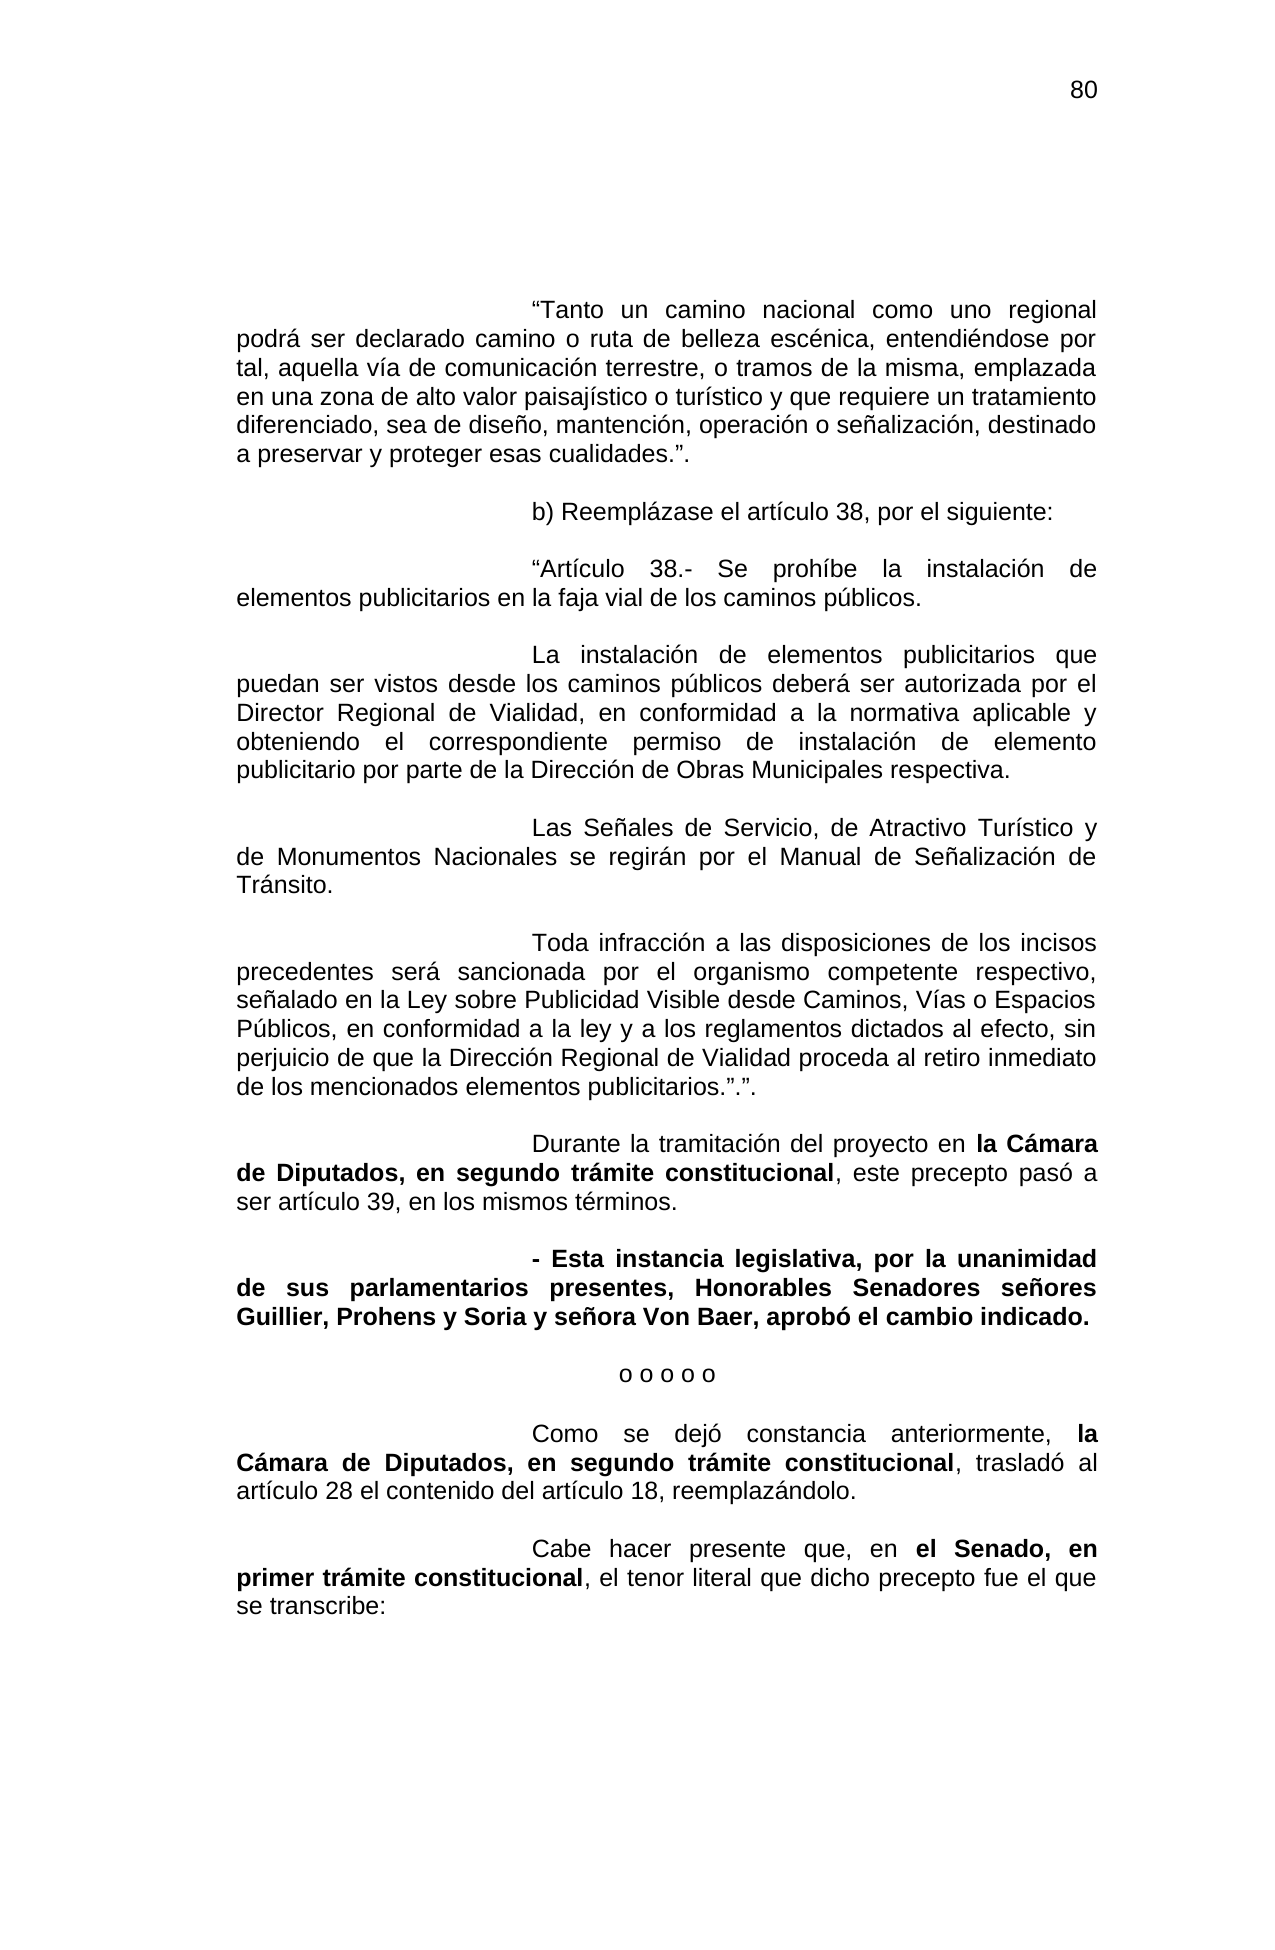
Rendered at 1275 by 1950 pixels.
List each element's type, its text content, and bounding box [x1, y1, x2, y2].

text - Esta instancia legislativa, por la unanimidad de sus parlamentarios presentes, Honorables Senadores señores Guillier, Prohens y Soria y señora Von Baer, aprobó el cambio indicado. [236, 1244, 1098, 1330]
text b) Reemplázase el artículo 38, por el siguiente: [236, 497, 1098, 525]
text Como se dejó constancia anteriormente, la Cámara de Diputados, en segundo trámite constitucional, trasladó al artículo 28 el contenido del artículo 18, reemplazándolo. [236, 1419, 1098, 1505]
text “Artículo 38.- Se prohíbe la instalación de elementos publicitarios en la faja vial de los caminos públicos. [236, 554, 1098, 612]
text “Tanto un camino nacional como uno regional podrá ser declarado camino o ruta de belleza escénica, entendiéndose por tal, aquella vía de comunicación terrestre, o tramos de la misma, emplazada en una zona de alto valor paisajístico o turístico y que requiere un tratamiento diferenciado, sea de diseño, mantención, operación o señalización, destinado a preservar y proteger esas cualidades.”. [236, 295, 1098, 468]
text o o o o o [236, 1359, 1098, 1388]
text Durante la tramitación del proyecto en la Cámara de Diputados, en segundo trámite constitucional, este precepto pasó a ser artículo 39, en los mismos términos. [236, 1129, 1098, 1215]
text Las Señales de Servicio, de Atractivo Turístico y de Monumentos Nacionales se regirán por el Manual de Señalización de Tránsito. [236, 813, 1098, 899]
text Cabe hacer presente que, en el Senado, en primer trámite constitucional, el tenor literal que dicho precepto fue el que se transcribe: [236, 1534, 1098, 1620]
text Toda infracción a las disposiciones de los incisos precedentes será sancionada por el organismo competente respectivo, señalado en la Ley sobre Publicidad Visible desde Caminos, Vías o Espacios Públicos, en conformidad a la ley y a los reglamentos dictados al efecto, sin perjuicio de que la Dirección Regional de Vialidad proceda al retiro inmediato de los mencionados elementos publicitarios.”.”. [236, 928, 1098, 1100]
text La instalación de elementos publicitarios que puedan ser vistos desde los caminos públicos deberá ser autorizada por el Director Regional de Vialidad, en conformidad a la normativa aplicable y obteniendo el correspondiente permiso de instalación de elemento publicitario por parte de la Dirección de Obras Municipales respectiva. [236, 640, 1098, 784]
